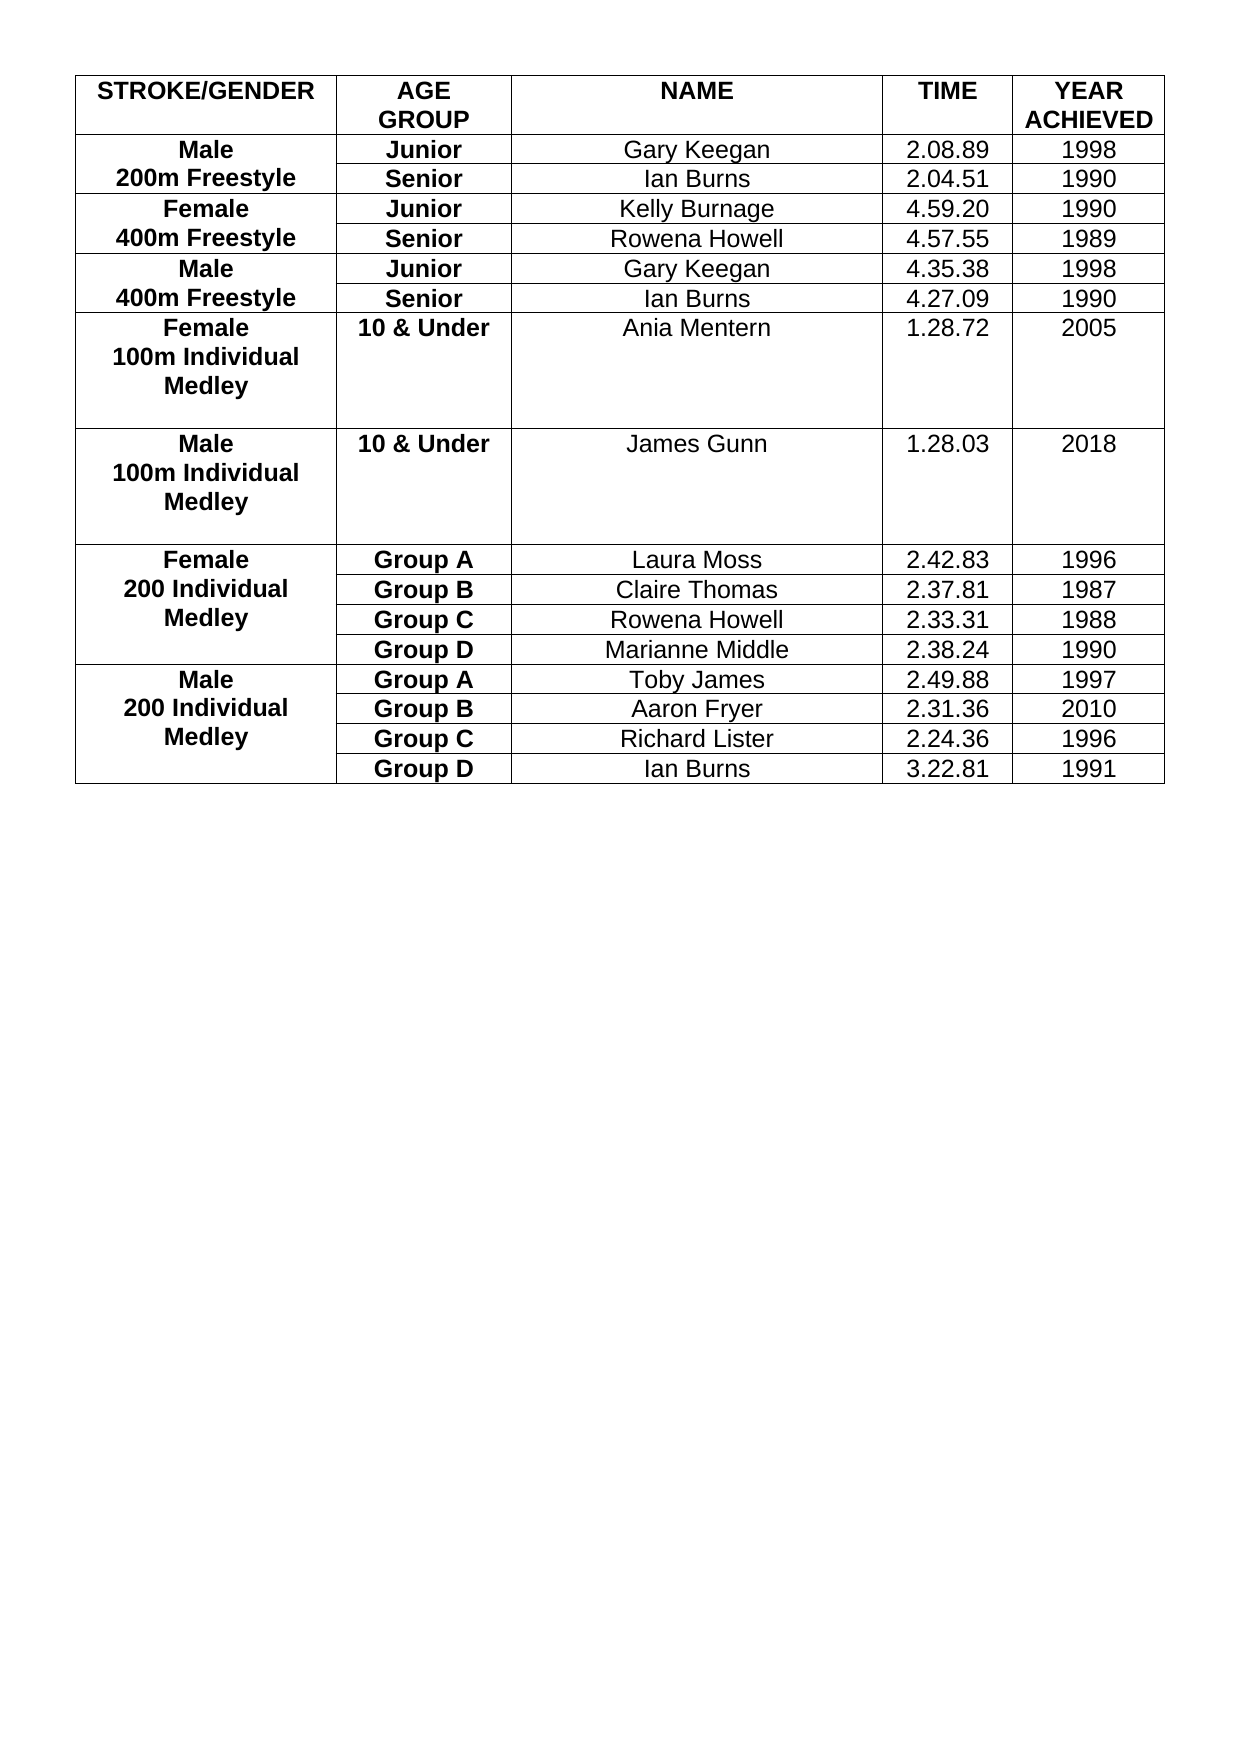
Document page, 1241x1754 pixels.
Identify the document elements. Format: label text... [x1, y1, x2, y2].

table_header NAME [512, 76, 882, 133]
table_cell 10 & Under [337, 429, 511, 544]
table_cell Rowena Howell [512, 605, 882, 634]
table_cell Male 200 Individual Medley [76, 665, 336, 783]
table_cell Marianne Middle [512, 635, 882, 663]
table_cell 2.31.36 [883, 694, 1012, 723]
table_cell Junior [337, 194, 511, 223]
table_cell 1988 [1013, 605, 1164, 634]
table_cell Male 400m Freestyle [76, 254, 336, 312]
table_cell 3.22.81 [883, 754, 1012, 783]
table_cell Gary Keegan [512, 135, 882, 163]
table_header STROKE/GENDER [76, 76, 336, 133]
table_cell Gary Keegan [512, 254, 882, 282]
table_header TIME [883, 76, 1012, 133]
table_cell Senior [337, 224, 511, 253]
table_cell Claire Thomas [512, 575, 882, 604]
table_cell 1990 [1013, 284, 1164, 312]
table_cell Toby James [512, 665, 882, 693]
table_header AGE GROUP [337, 76, 511, 133]
table_cell Rowena Howell [512, 224, 882, 253]
table_cell 4.35.38 [883, 254, 1012, 282]
table_cell 2018 [1013, 429, 1164, 544]
table_cell Group C [337, 605, 511, 634]
table_cell 1996 [1013, 545, 1164, 574]
table_cell 2005 [1013, 313, 1164, 428]
table_cell Female 400m Freestyle [76, 194, 336, 253]
table_cell 2.37.81 [883, 575, 1012, 604]
table_cell 1990 [1013, 164, 1164, 193]
table_cell 1997 [1013, 665, 1164, 693]
table_cell Group A [337, 665, 511, 693]
table_cell Group D [337, 754, 511, 783]
table_cell Kelly Burnage [512, 194, 882, 223]
table_cell 1.28.72 [883, 313, 1012, 428]
table_header YEAR ACHIEVED [1013, 76, 1164, 133]
table_cell 1.28.03 [883, 429, 1012, 544]
table_cell Ian Burns [512, 284, 882, 312]
table_cell 2.38.24 [883, 635, 1012, 663]
table_cell Senior [337, 164, 511, 193]
table_cell Group B [337, 694, 511, 723]
table_cell Ian Burns [512, 164, 882, 193]
table_cell 1991 [1013, 754, 1164, 783]
table_cell Male 100m Individual Medley [76, 429, 336, 544]
table_cell Senior [337, 284, 511, 312]
table_cell Ian Burns [512, 754, 882, 783]
table_cell James Gunn [512, 429, 882, 544]
table_cell 2.08.89 [883, 135, 1012, 163]
table_cell Male 200m Freestyle [76, 135, 336, 193]
table_cell 2.04.51 [883, 164, 1012, 193]
table_cell Ania Mentern [512, 313, 882, 428]
table_cell 10 & Under [337, 313, 511, 428]
table_cell 1990 [1013, 635, 1164, 663]
table_cell Female 100m Individual Medley [76, 313, 336, 428]
table_cell 4.57.55 [883, 224, 1012, 253]
table_cell Laura Moss [512, 545, 882, 574]
table_cell Richard Lister [512, 724, 882, 753]
table_cell 1990 [1013, 194, 1164, 223]
table_cell 2.49.88 [883, 665, 1012, 693]
table_cell 2.24.36 [883, 724, 1012, 753]
table_cell 1998 [1013, 254, 1164, 282]
table_cell 4.27.09 [883, 284, 1012, 312]
table_cell 1989 [1013, 224, 1164, 253]
table_cell 2010 [1013, 694, 1164, 723]
table_cell Group C [337, 724, 511, 753]
table_cell 4.59.20 [883, 194, 1012, 223]
table_cell Group A [337, 545, 511, 574]
table_cell Junior [337, 254, 511, 282]
table_cell Aaron Fryer [512, 694, 882, 723]
table_cell Female 200 Individual Medley [76, 545, 336, 663]
table_cell 2.33.31 [883, 605, 1012, 634]
table_cell 1987 [1013, 575, 1164, 604]
table_cell 2.42.83 [883, 545, 1012, 574]
table_cell 1998 [1013, 135, 1164, 163]
table_cell Group B [337, 575, 511, 604]
table_cell Group D [337, 635, 511, 663]
table_cell Junior [337, 135, 511, 163]
table_cell 1996 [1013, 724, 1164, 753]
